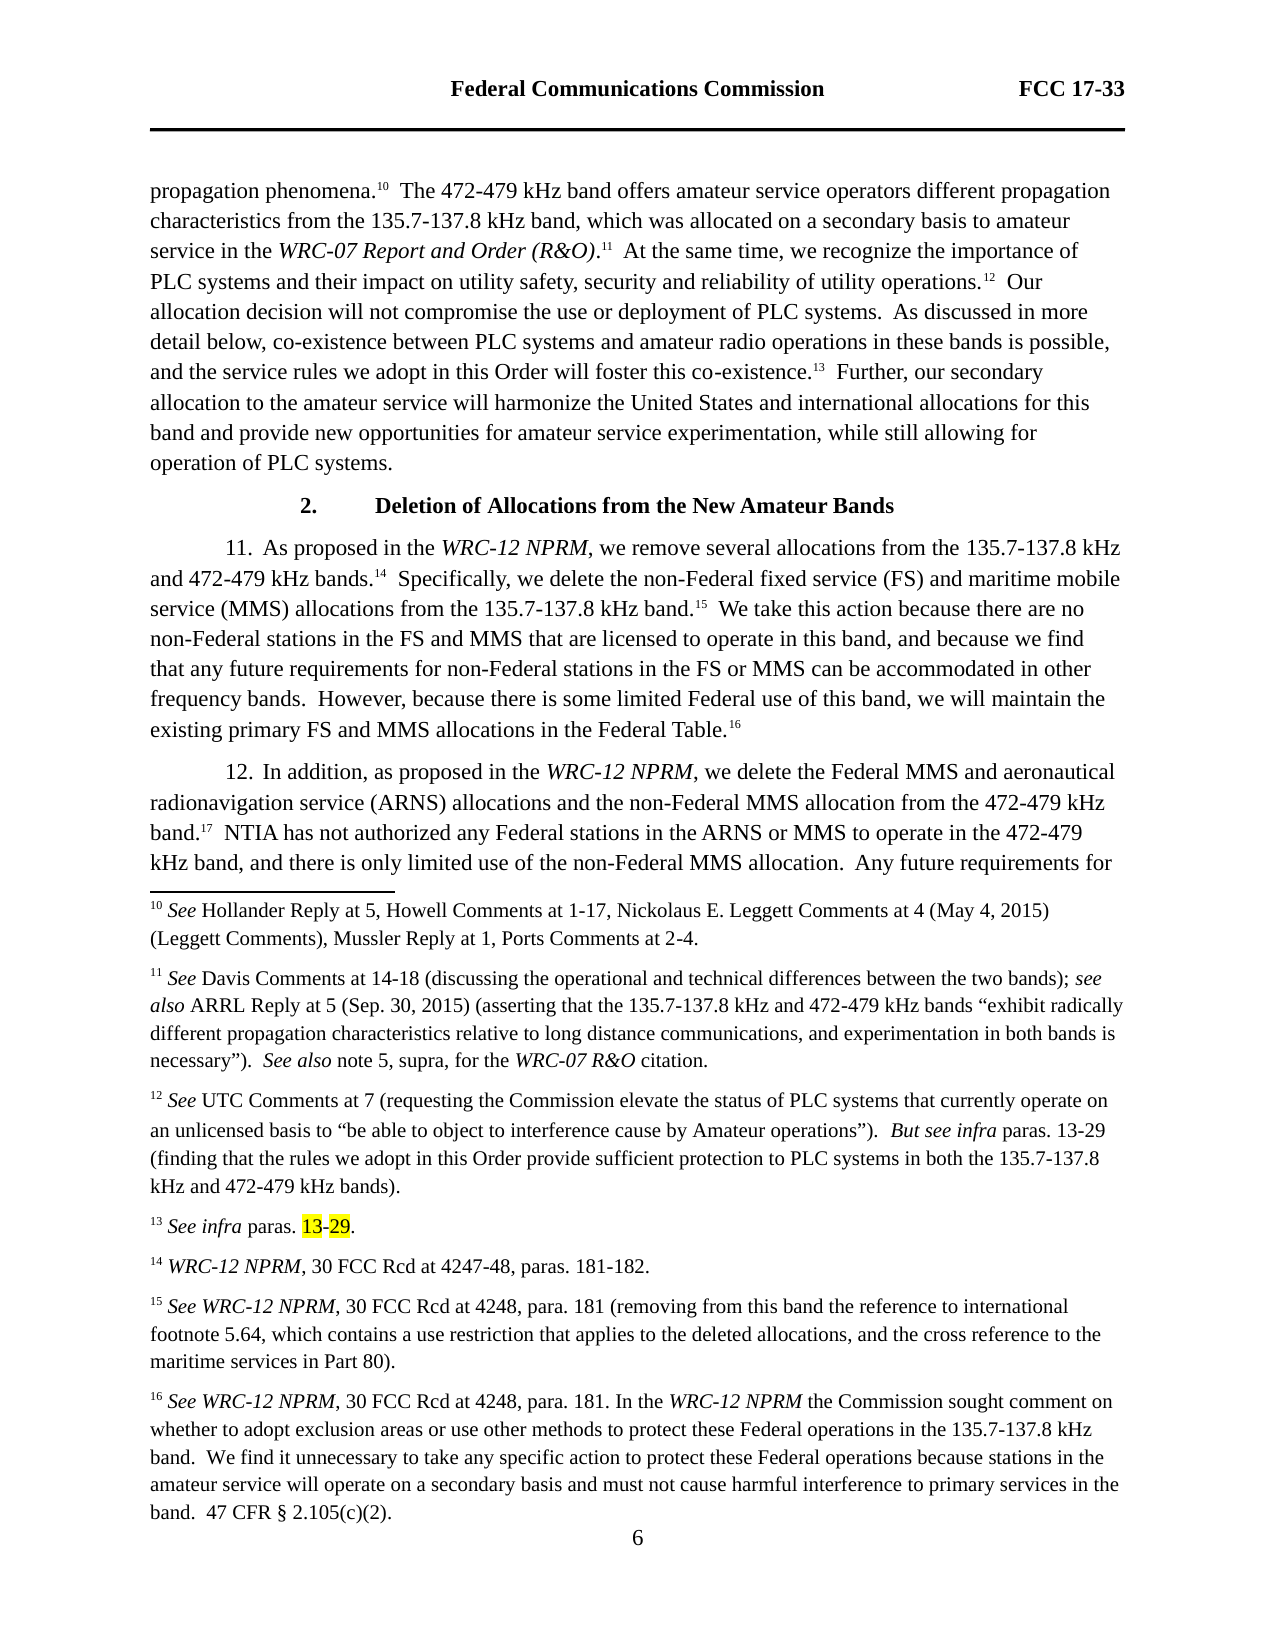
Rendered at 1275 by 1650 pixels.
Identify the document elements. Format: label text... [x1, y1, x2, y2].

subtitle Deletion of Allocations from the New Amateur Bands [300, 492, 1125, 518]
text As proposed in the WRC-12 NPRM, we remove several allocations from the 135.7-137.8 kHz and 472-479 kHz bands. Specifically, we delete the non-Federal fixed service (FS) and maritime mobile service (MMS) allocations from the 135.7-137.8 kHz band. We take this action because there are no non-Federal stations in the FS and MMS that are licensed to operate in this band, and because we find that any future requirements for non-Federal stations in the FS or MMS can be accommodated in other frequency bands. However, because there is some limited Federal use of this band, we will maintain the existing primary FS and MMS allocations in the Federal Table. [150, 534, 1125, 742]
text We agree that adding a secondary amateur service allocation to the 472-479 kHz band will provide new opportunities for amateur operators to experiment with equipment, techniques, antennas, and propagation phenomena. The 472-479 kHz band offers amateur service operators different propagation characteristics from the 135.7-137.8 kHz band, which was allocated on a secondary basis to amateur service in the WRC-07 Report and Order (R&O). At the same time, we recognize the importance of PLC systems and their impact on utility safety, security and reliability of utility operations. Our allocation decision will not compromise the use or deployment of PLC systems. As discussed in more detail below, co-existence between PLC systems and amateur radio operations in these bands is possible, and the service rules we adopt in this Order will foster this co-existence. Further, our secondary allocation to the amateur service will harmonize the United States and international allocations for this band and provide new opportunities for amateur service experimentation, while still allowing for operation of PLC systems. [150, 177, 1125, 475]
text In addition, as proposed in the WRC-12 NPRM, we delete the Federal MMS and aeronautical radionavigation service (ARNS) allocations and the non-Federal MMS allocation from the 472-479 kHz band. NTIA has not authorized any Federal stations in the ARNS or MMS to operate in the 472-479 kHz band, and there is only limited use of the non-Federal MMS allocation. Any future requirements for non-Federal MMS stations can be accommodated in other frequency bands. However, there are two non-Federal licensees that operate three public coast stations under their current licenses on a primary basis. We will grandfather operation of these stations by amending Section 80.357(b)(1) to limit the use of the 472-479 kHz band to public coast stations that were licensed as of the effective date of this Report and Order. Accordingly, we will add a footnote to the Table of Allocations that grandfathers the following licensees to operate public coast stations on a primary basis in the 472-479 kHz band pursuant to their current radio station authorization, subject to periodic renewals: Global HF Net LLC (call signs KFS and WNU) and New England Historical Radio Society, Inc. (call sign WNE). [150, 758, 1125, 875]
